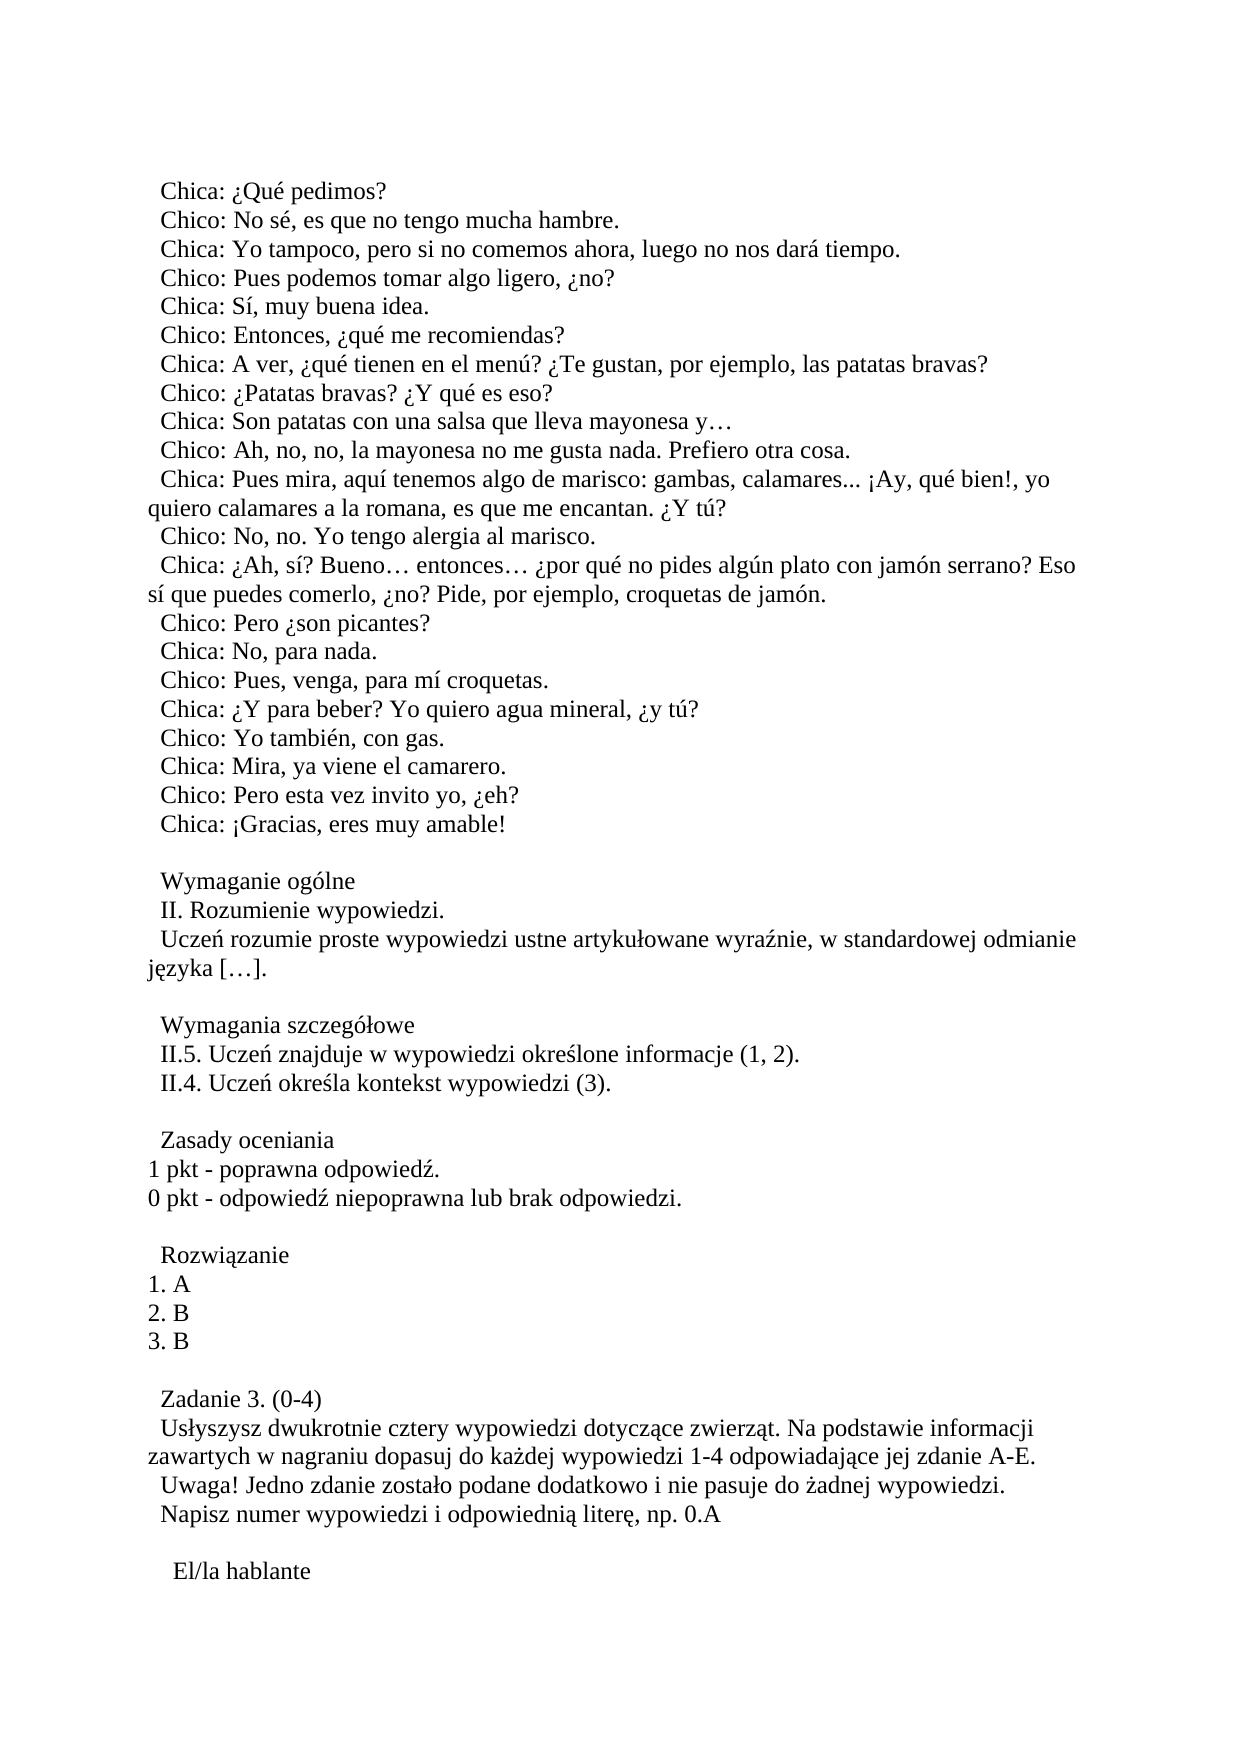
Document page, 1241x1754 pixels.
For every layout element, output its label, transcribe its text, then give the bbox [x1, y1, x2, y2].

text Usłyszysz dwukrotnie cztery wypowiedzi dotyczące zwierząt. Na podstawie informacji zawartych w nagraniu dopasuj do każdej wypowiedzi 1-4 odpowiadające jej zdanie A-E. [148, 1413, 1093, 1470]
text Chico: ¿Patatas bravas? ¿Y qué es eso? [148, 378, 1093, 406]
text Wymaganie ogólne [148, 866, 1093, 895]
text Chica: ¿Qué pedimos? [148, 176, 1093, 205]
text Wymagania szczegółowe [148, 1010, 1093, 1039]
text II. Rozumienie wypowiedzi. [148, 895, 1093, 924]
text Chico: Pues podemos tomar algo ligero, ¿no? [148, 263, 1093, 291]
text Rozwiązanie [148, 1240, 1093, 1269]
text Zadanie 3. (0-4) [148, 1384, 1093, 1413]
text Chico: No, no. Yo tengo alergia al marisco. [148, 521, 1093, 550]
text Chica: Sí, muy buena idea. [148, 291, 1093, 320]
text II.5. Uczeń znajduje w wypowiedzi określone informacje (1, 2). [148, 1039, 1093, 1068]
text II.4. Uczeń określa kontekst wypowiedzi (3). [148, 1068, 1093, 1096]
text Chico: Yo también, con gas. [148, 723, 1093, 751]
text Napisz numer wypowiedzi i odpowiednią literę, np. 0.A [148, 1499, 1093, 1528]
text Chica: Mira, ya viene el camarero. [148, 751, 1093, 780]
text 0 pkt - odpowiedź niepoprawna lub brak odpowiedzi. [148, 1183, 1093, 1211]
text Chico: No sé, es que no tengo mucha hambre. [148, 205, 1093, 234]
text Chica: ¿Ah, sí? Bueno… entonces… ¿por qué no pides algún plato con jamón serrano? Eso sí que puedes comerlo, ¿no? Pide, por ejemplo, croquetas de jamón. [148, 550, 1093, 608]
text Chica: ¿Y para beber? Yo quiero agua mineral, ¿y tú? [148, 694, 1093, 723]
text Chico: Pero ¿son picantes? [148, 608, 1093, 636]
text Chica: No, para nada. [148, 636, 1093, 665]
text 2. B [148, 1298, 1093, 1326]
text El/la hablante [148, 1556, 1093, 1585]
text 1 pkt - poprawna odpowiedź. [148, 1154, 1093, 1183]
text 1. A [148, 1269, 1093, 1298]
text Chico: Ah, no, no, la mayonesa no me gusta nada. Prefiero otra cosa. [148, 435, 1093, 464]
text Chico: Pero esta vez invito yo, ¿eh? [148, 780, 1093, 809]
text Chica: Yo tampoco, pero si no comemos ahora, luego no nos dará tiempo. [148, 234, 1093, 263]
text Zasady oceniania [148, 1125, 1093, 1154]
text 3. B [148, 1326, 1093, 1355]
text Uwaga! Jedno zdanie zostało podane dodatkowo i nie pasuje do żadnej wypowiedzi. [148, 1470, 1093, 1499]
text Chica: ¡Gracias, eres muy amable! [148, 809, 1093, 838]
text Chica: A ver, ¿qué tienen en el menú? ¿Te gustan, por ejemplo, las patatas bravas? [148, 349, 1093, 378]
text Chica: Son patatas con una salsa que lleva mayonesa y… [148, 406, 1093, 435]
text Chica: Pues mira, aquí tenemos algo de marisco: gambas, calamares... ¡Ay, qué bien!, yo quiero calamares a la romana, es que me encantan. ¿Y tú? [148, 464, 1093, 521]
text Chico: Pues, venga, para mí croquetas. [148, 665, 1093, 694]
text Chico: Entonces, ¿qué me recomiendas? [148, 320, 1093, 349]
text Uczeń rozumie proste wypowiedzi ustne artykułowane wyraźnie, w standardowej odmianie języka […]. [148, 924, 1093, 981]
